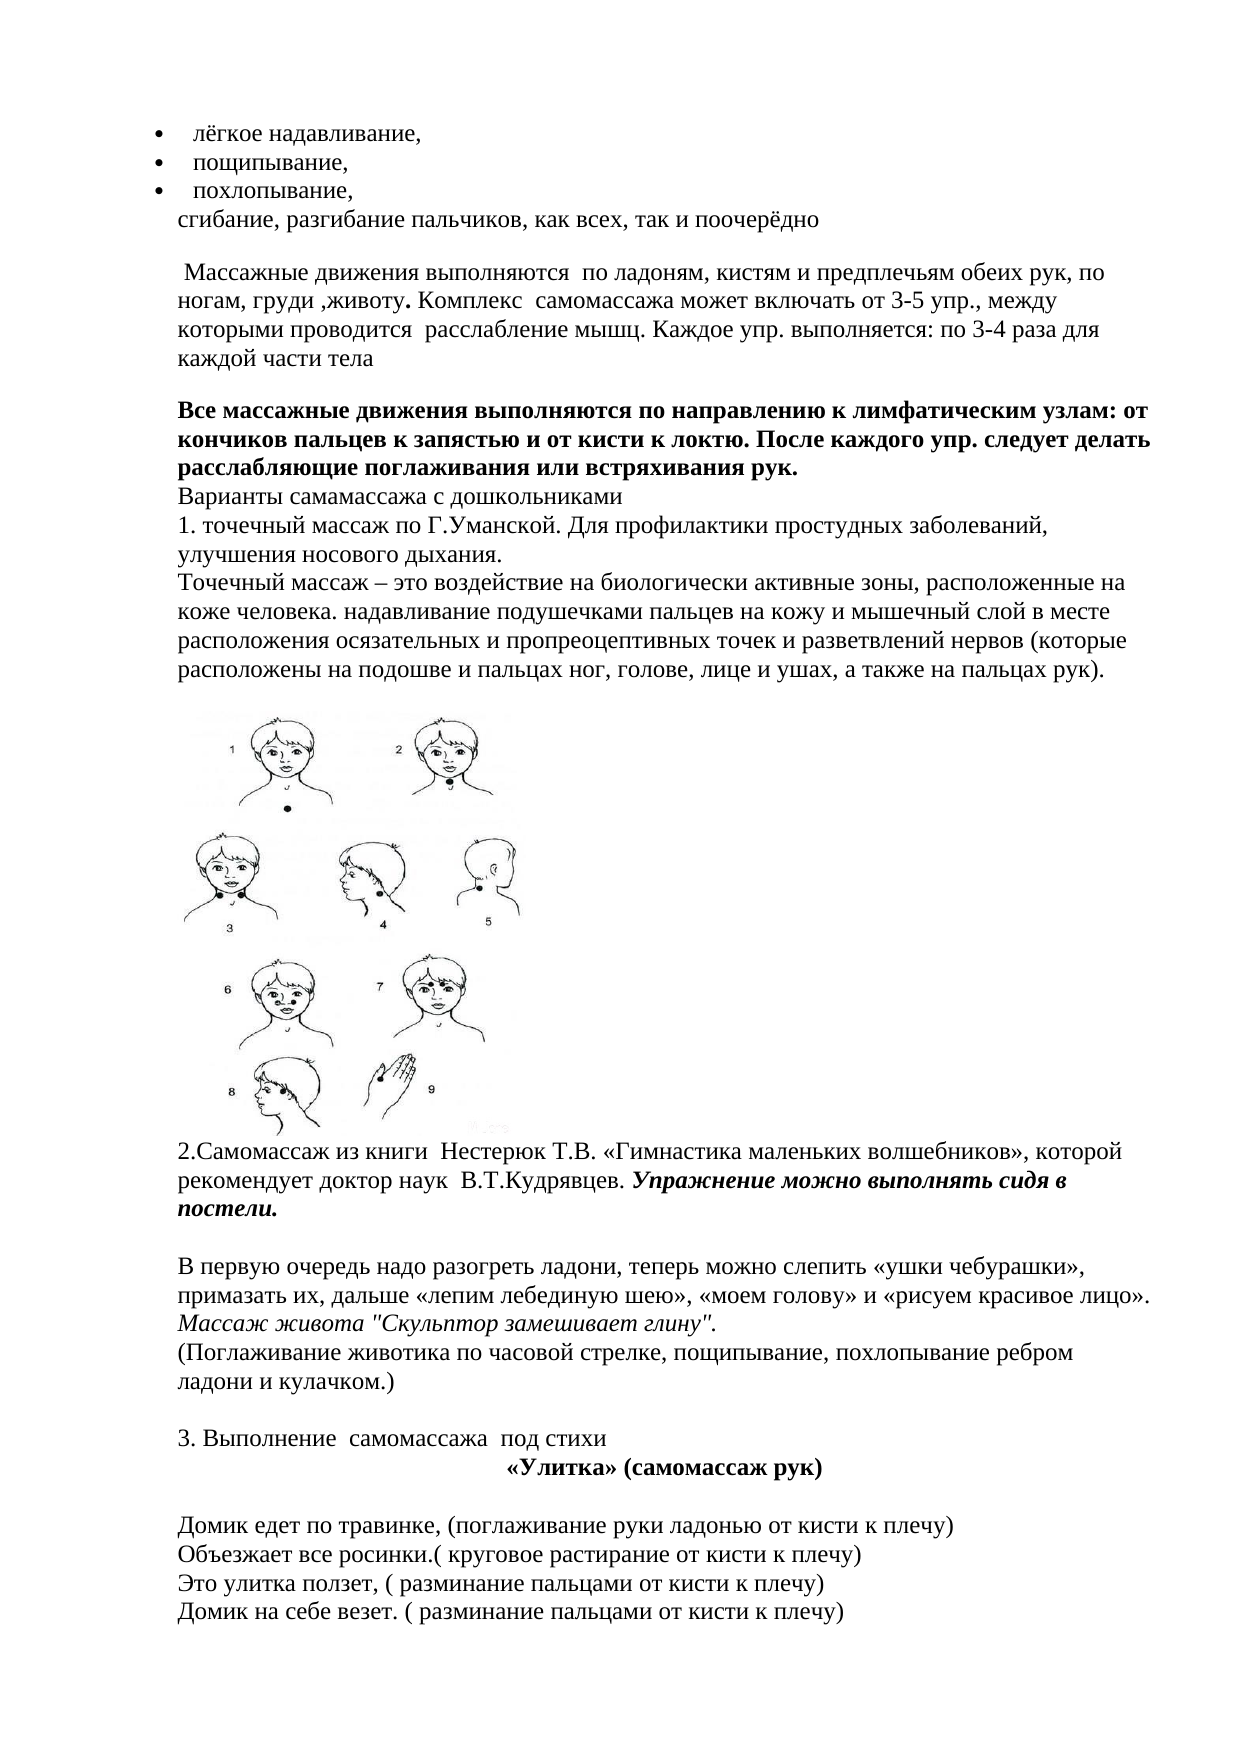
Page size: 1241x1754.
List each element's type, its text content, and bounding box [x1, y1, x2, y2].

list пощипывание, [155, 147, 1152, 176]
text 1. точечный массаж по Г.Уманской. Для профилактики простудных заболеваний, улучшения носового дыхания. [177, 510, 1152, 567]
text 2.Самомассаж из книги Нестерюк Т.В. «Гимнастика маленьких волшебников», которой рекомендует доктор наук В.Т.Кудрявцев. Упражнение можно выполнять сидя в постели. [177, 1136, 1152, 1222]
text (Поглаживание животика по часовой стрелке, пощипывание, похлопывание ребром ладони и кулачком.) [177, 1337, 1152, 1395]
text Варианты самамассажа с дошкольниками [177, 481, 1152, 510]
text 3. Выполнение самомассажа под стихи [177, 1423, 1152, 1452]
text «Улитка» (самомассаж рук) [177, 1452, 1152, 1481]
list лёгкое надавливание, [155, 118, 1152, 147]
picture [177, 711, 527, 1136]
list похлопывание, [155, 176, 1152, 204]
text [177, 1510, 1152, 1625]
text Все массажные движения выполняются по направлению к лимфатическим узлам: от кончиков пальцев к запястью и от кисти к локтю. После каждого упр. следует делать расслабляющие поглаживания или встряхивания рук. [177, 395, 1152, 481]
text сгибание, разгибание пальчиков, как всех, так и поочерёдно [177, 204, 1152, 233]
text Точечный массаж – это воздействие на биологически активные зоны, расположенные на коже человека. надавливание подушечками пальцев на кожу и мышечный слой в месте расположения осязательных и пропреоцептивных точек и разветвлений нервов (которые расположены на подошве и пальцах ног, голове, лице и ушах, а также на пальцах рук). [177, 567, 1152, 682]
text Массажные движения выполняются по ладоням, кистям и предплечьям обеих рук, по ногам, груди ,животу. Комплекс самомассажа может включать от 3-5 упр., между которыми проводится расслабление мышц. Каждое упр. выполняется: по 3-4 раза для каждой части тела [177, 257, 1152, 372]
text В первую очередь надо разогреть ладони, теперь можно слепить «ушки чебурашки», примазать их, дальше «лепим лебединую шею», «моем голову» и «рисуем красивое лицо». Массаж живота "Скульптор замешивает глину". [177, 1222, 1152, 1337]
